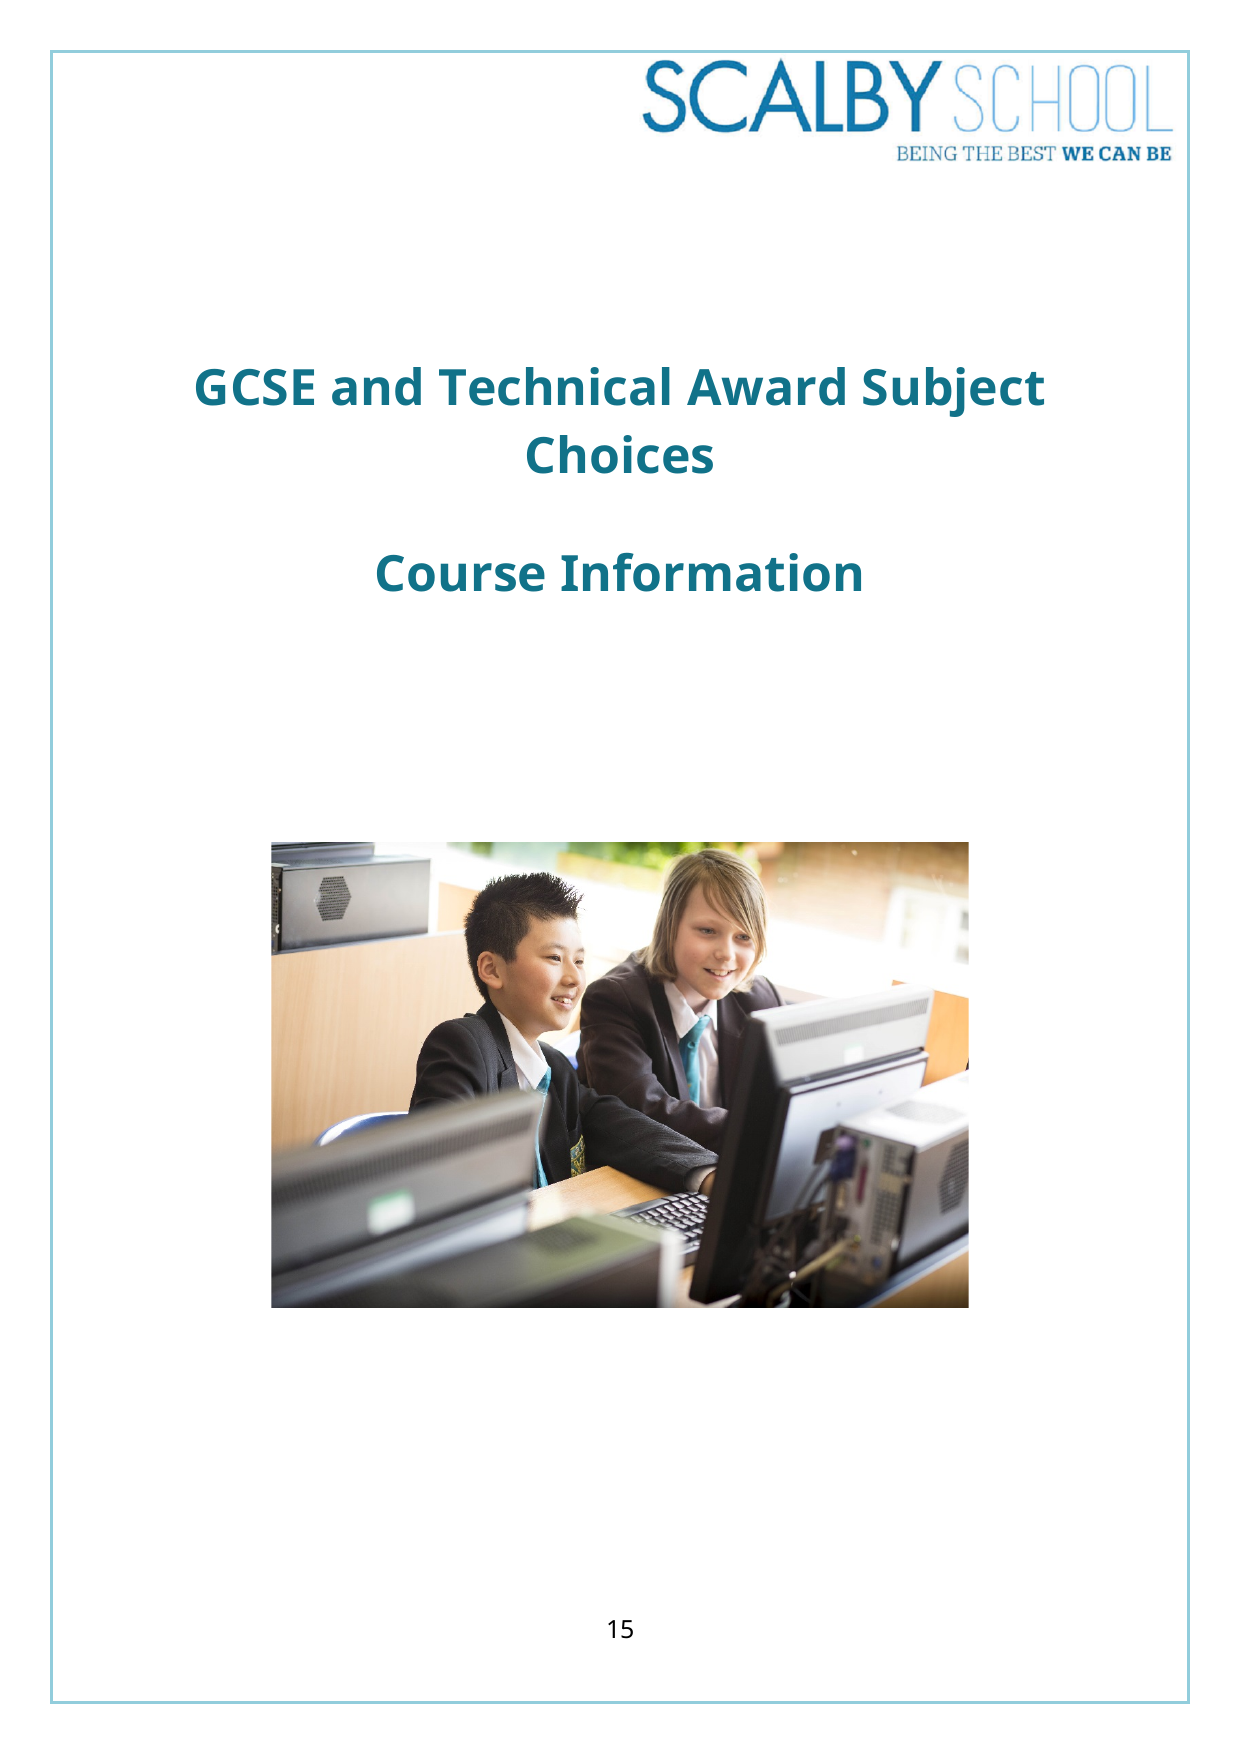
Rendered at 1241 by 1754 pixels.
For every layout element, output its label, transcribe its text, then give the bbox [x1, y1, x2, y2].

subtitle GCSE and Technical Award Subject Choices [112, 352, 1128, 488]
picture [271, 842, 969, 1308]
picture [639, 53, 1186, 185]
subtitle Course Information [112, 538, 1128, 607]
